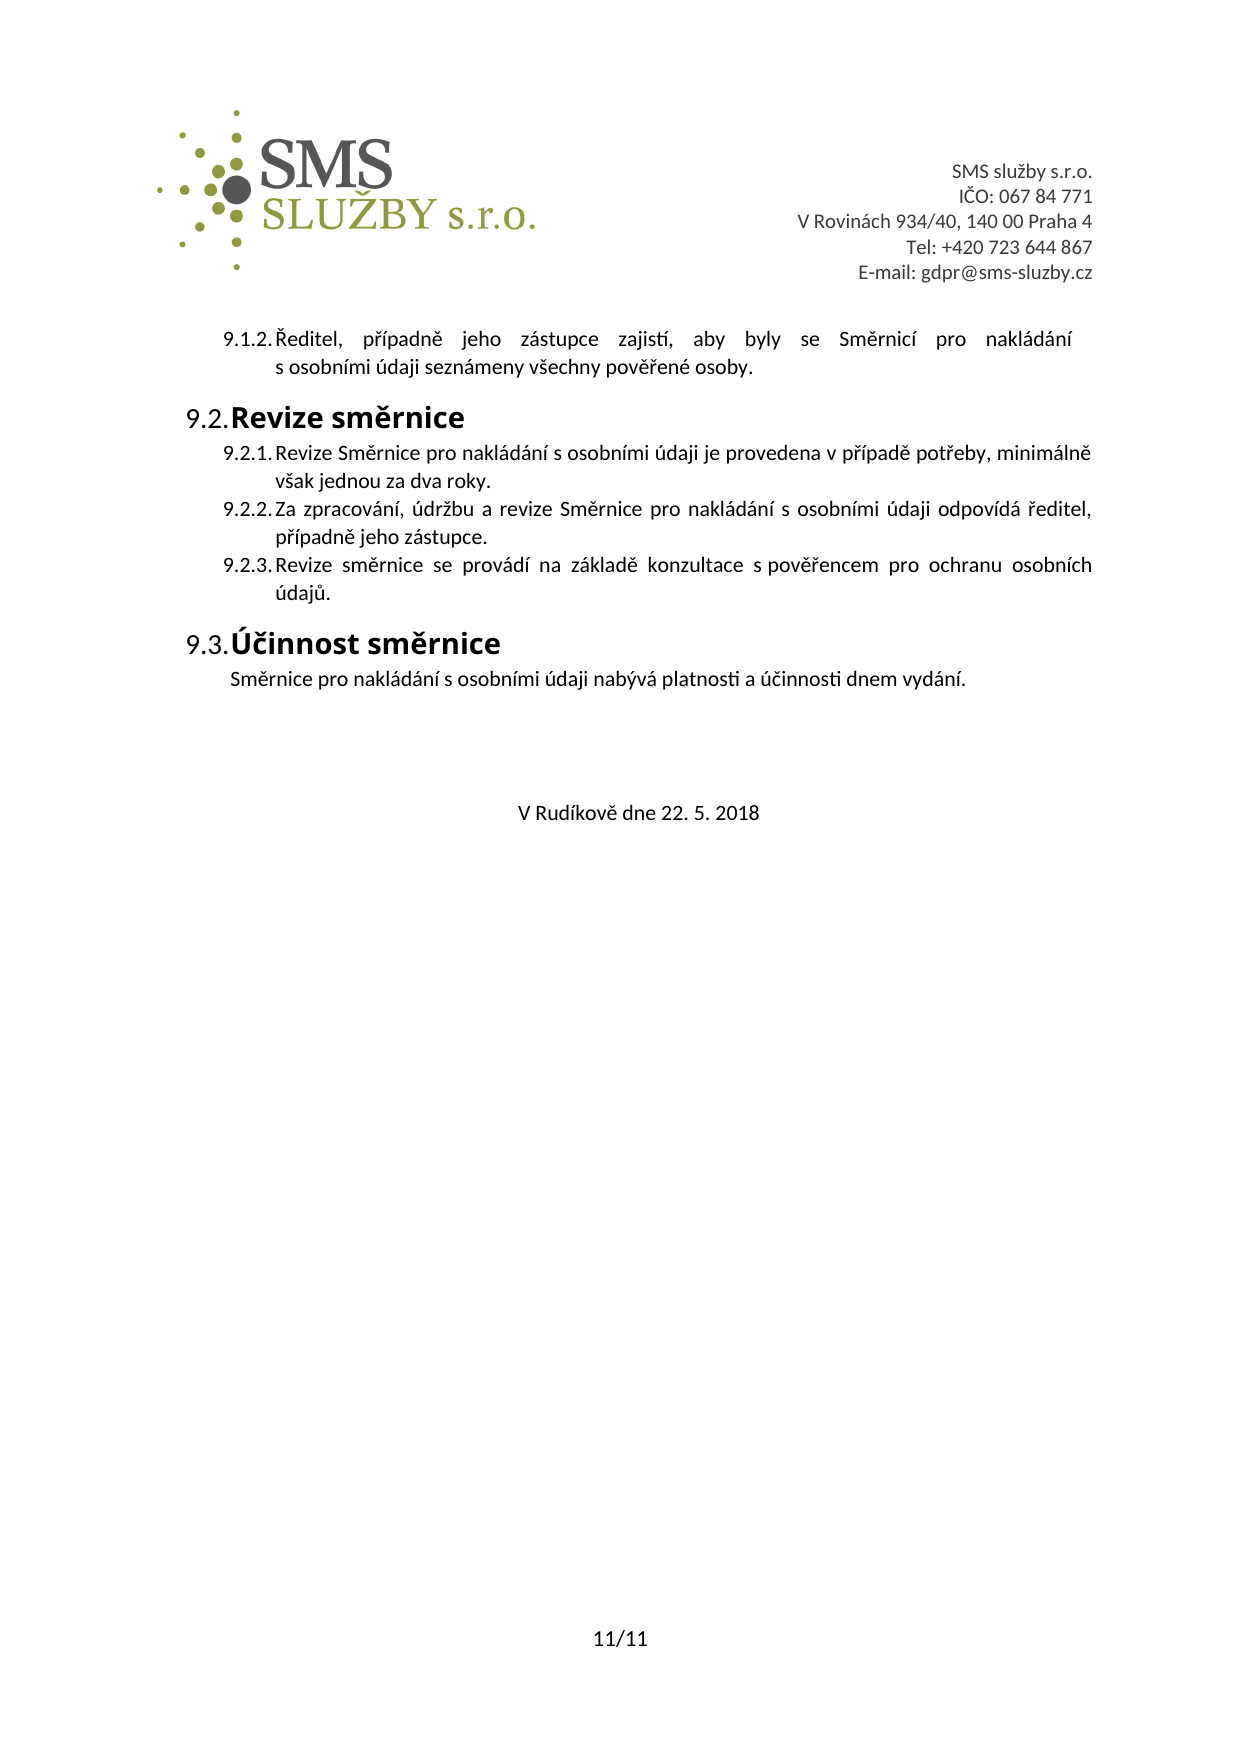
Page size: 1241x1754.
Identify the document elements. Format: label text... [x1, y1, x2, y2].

text V Rudíkově dne 22. 5. 2018 [185, 799, 1093, 825]
text Směrnice pro nakládání s osobními údaji nabývá platnosti a účinnosti dnem vydání. [221, 665, 1093, 692]
list Za zpracování, údržbu a revize Směrnice pro nakládání s osobními údaji odpovídá ředitel, případně jeho zástupce. [223, 495, 1093, 549]
list Ředitel, případně jeho zástupce zajistí, aby byly se Směrnicí pro nakládání s osobními údaji seznámeny všechny pověřené osoby. [223, 325, 1093, 379]
subtitle Revize směrnice [185, 397, 1093, 437]
picture [147, 101, 550, 289]
subtitle Účinnost směrnice [185, 623, 1093, 663]
list Revize směrnice se provádí na základě konzultace s pověřencem pro ochranu osobních údajů. [223, 551, 1093, 605]
list Revize Směrnice pro nakládání s osobními údaji je provedena v případě potřeby, minimálně však jednou za dva roky. [223, 439, 1093, 494]
